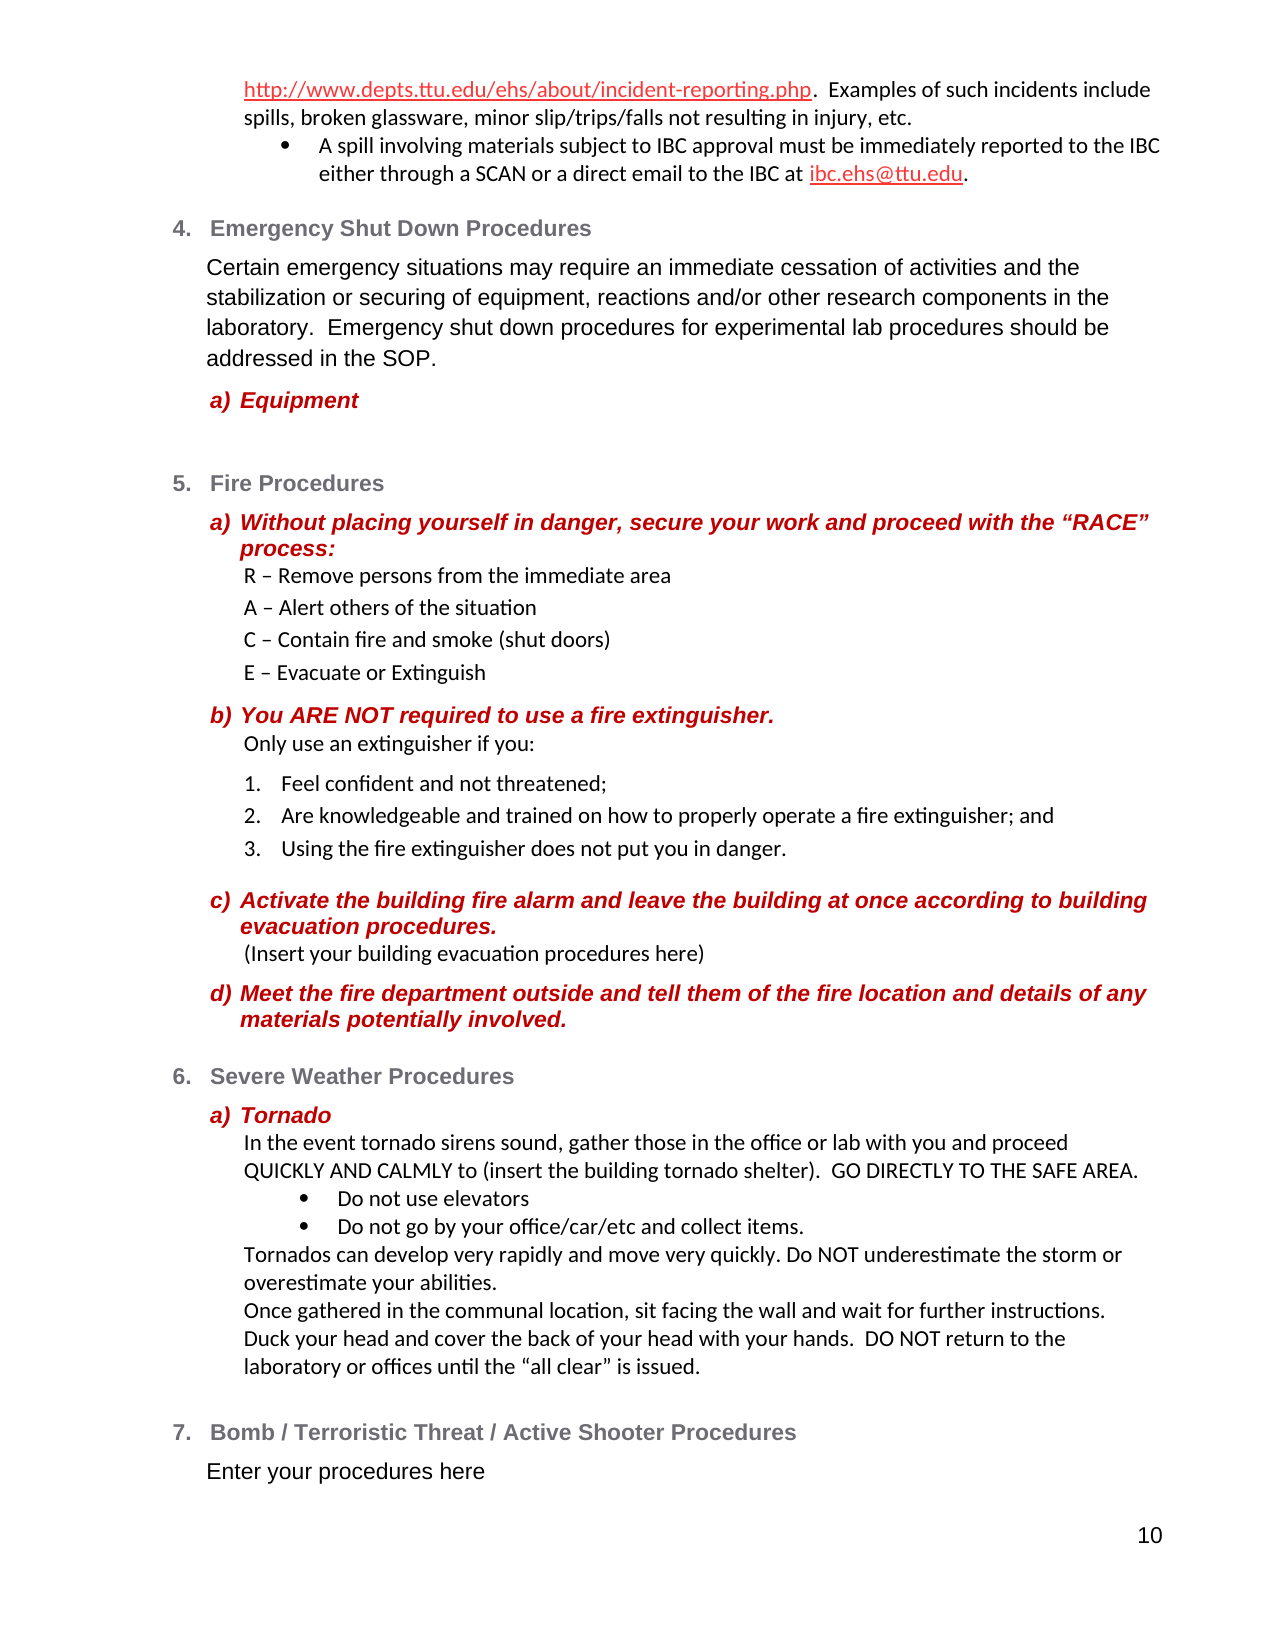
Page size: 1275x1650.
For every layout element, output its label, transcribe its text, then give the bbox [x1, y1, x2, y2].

text In the event tornado sirens sound, gather those in the office or lab with you and proceed [244, 1128, 1162, 1156]
subtitle Severe Weather Procedures [172, 1063, 1162, 1089]
subtitle Tornado [210, 1102, 1162, 1128]
subtitle Fire Procedures [172, 470, 1162, 496]
text A – Alert others of the situation [244, 593, 1162, 621]
list Feel confident and not threatened; [244, 769, 1162, 797]
subtitle Without placing yourself in danger, secure your work and proceed with the “RACE” process: [210, 508, 1162, 561]
subtitle Meet the fire department outside and tell them of the fire location and details of any materials potentially involved. [210, 980, 1162, 1033]
text Once gathered in the communal location, sit facing the wall and wait for further instructions. Duck your head and cover the back of your head with your hands. DO NOT return to the laboratory or offices until the “all clear” is issued. [244, 1296, 1162, 1380]
text QUICKLY AND CALMLY to (insert the building tornado shelter). GO DIRECTLY TO THE SAFE AREA. [244, 1156, 1162, 1184]
list Do not use elevators [300, 1184, 1162, 1212]
text Enter your procedures here [206, 1458, 1162, 1484]
subtitle Emergency Shut Down Procedures [172, 215, 1162, 241]
text R – Remove persons from the immediate area [244, 561, 1162, 589]
list Do not go by your office/car/etc and collect items. [300, 1212, 1162, 1240]
subtitle You ARE NOT required to use a fire extinguisher. [210, 702, 1162, 729]
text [244, 75, 1162, 131]
list Using the fire extinguisher does not put you in danger. [244, 834, 1162, 862]
text C – Contain fire and smoke (shut doors) [244, 626, 1162, 654]
list A spill involving materials subject to IBC approval must be immediately reported to the IBC either through a SCAN or a direct email to the IBC at ibc.ehs@ttu.edu. [281, 131, 1162, 187]
text Only use an extinguisher if you: [244, 729, 1162, 757]
subtitle Activate the building fire alarm and leave the building at once according to building evacuation procedures. [210, 887, 1162, 939]
text (Insert your building evacuation procedures here) [244, 939, 1162, 967]
text E – Evacuate or Extinguish [244, 658, 1162, 686]
text Tornados can develop very rapidly and move very quickly. Do NOT underestimate the storm or overestimate your abilities. [244, 1240, 1162, 1296]
list Are knowledgeable and trained on how to properly operate a fire extinguisher; and [244, 802, 1162, 829]
subtitle Equipment [210, 387, 1162, 414]
text Certain emergency situations may require an immediate cessation of activities and the stabilization or securing of equipment, reactions and/or other research components in the laboratory. Emergency shut down procedures for experimental lab procedures should be addressed in the SOP. [206, 254, 1162, 371]
subtitle Bomb / Terroristic Threat / Active Shooter Procedures [172, 1419, 1162, 1446]
